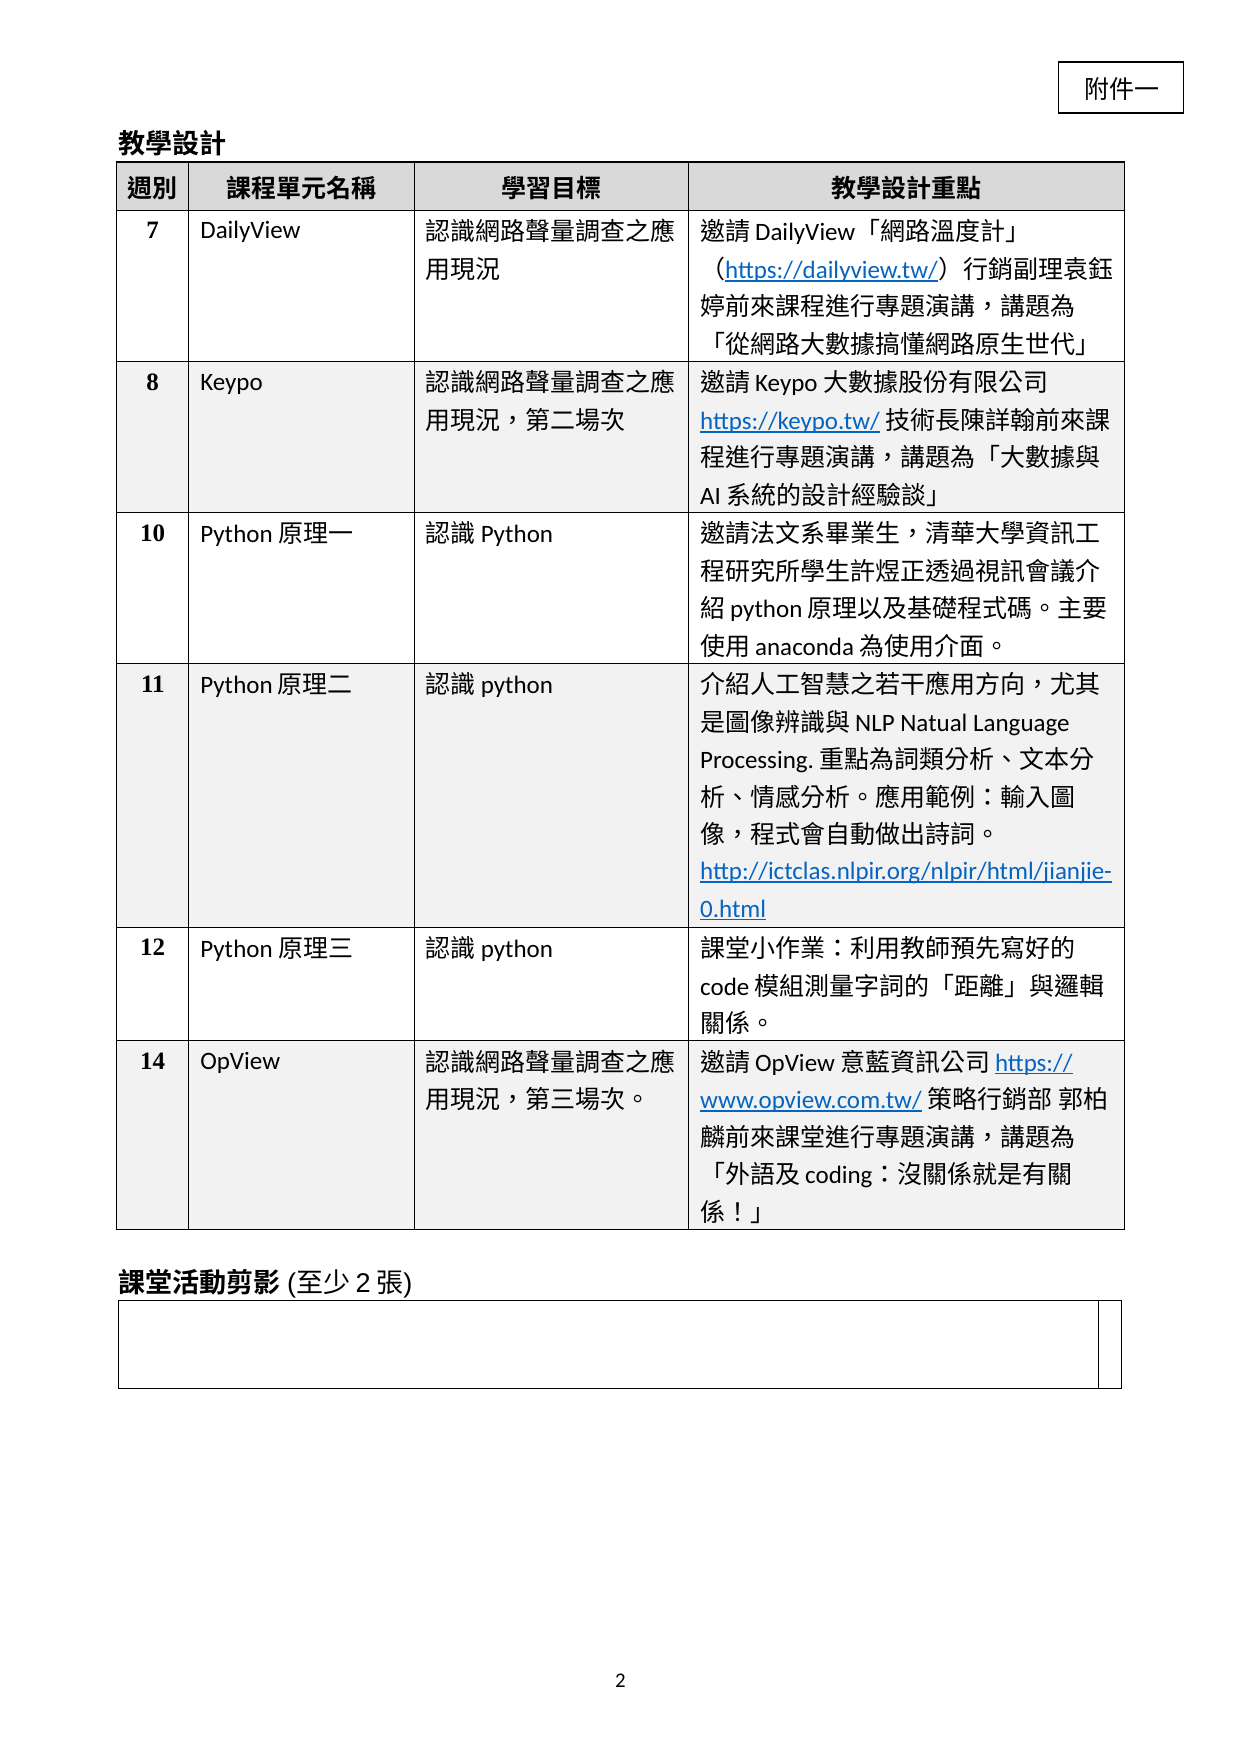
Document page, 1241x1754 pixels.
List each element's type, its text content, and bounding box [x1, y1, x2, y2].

table_cell 課堂小作業：利用教師預先寫好的code模組測量字詞的「距離」與邏輯關係。 [689, 928, 1124, 1040]
table_cell 7 [117, 211, 188, 361]
table_header [1099, 1301, 1121, 1388]
table_cell 邀請OpView意藍資訊公司https://www.opview.com.tw/ 策略行銷部 郭柏麟前來課堂進行專題演講，講題為「外語及coding：沒關係就是有關係！」 [689, 1041, 1124, 1229]
table_cell Python原理二 [189, 664, 414, 927]
table_cell Python 原理三 [189, 928, 414, 1040]
table_cell 認識網路聲量調查之應用現況，第二場次 [415, 362, 688, 512]
table_cell 認識Python [415, 513, 688, 663]
table_header 教學設計重點 [689, 163, 1124, 210]
text 課堂活動剪影 (至少2張) [118, 1261, 1122, 1300]
table_cell 12 [117, 928, 188, 1040]
table_cell 認識python [415, 928, 688, 1040]
table_cell Keypo [189, 362, 414, 512]
table_cell 邀請法文系畢業生，清華大學資訊工程研究所學生許煜正透過視訊會議介紹python原理以及基礎程式碼。主要使用anaconda為使用介面。 [689, 513, 1124, 663]
table_header 學習目標 [415, 163, 688, 210]
table_cell 介紹人工智慧之若干應用方向，尤其是圖像辨識與NLP Natual Language Processing. 重點為詞類分析、文本分析、情感分析。應用範例：輸入圖像，程式會自動做出詩詞。 http://ictclas.nlpir.org/nlpir/html/jianjie-0.html [689, 664, 1124, 927]
table_cell 11 [117, 664, 188, 927]
table_cell OpView [189, 1041, 414, 1229]
table_cell 10 [117, 513, 188, 663]
text 教學設計 [118, 122, 1122, 161]
table_header 週別 [117, 163, 188, 210]
table_cell 邀請DailyView「網路溫度計」（https://dailyview.tw/）行銷副理袁鈺婷前來課程進行專題演講，講題為「從網路大數據搞懂網路原生世代」 [689, 211, 1124, 361]
table_cell 邀請Keypo 大數據股份有限公司https://keypo.tw/ 技術長陳詳翰前來課程進行專題演講，講題為「大數據與AI系統的設計經驗談」 [689, 362, 1124, 512]
table_cell 認識網路聲量調查之應用現況，第三場次。 [415, 1041, 688, 1229]
table_cell 認識python [415, 664, 688, 927]
table_header [119, 1301, 1098, 1388]
table_header 課程單元名稱 [189, 163, 414, 210]
table_cell DailyView [189, 211, 414, 361]
table_cell 14 [117, 1041, 188, 1229]
table_cell 8 [117, 362, 188, 512]
table_cell Python 原理一 [189, 513, 414, 663]
table_cell 認識網路聲量調查之應用現況 [415, 211, 688, 361]
